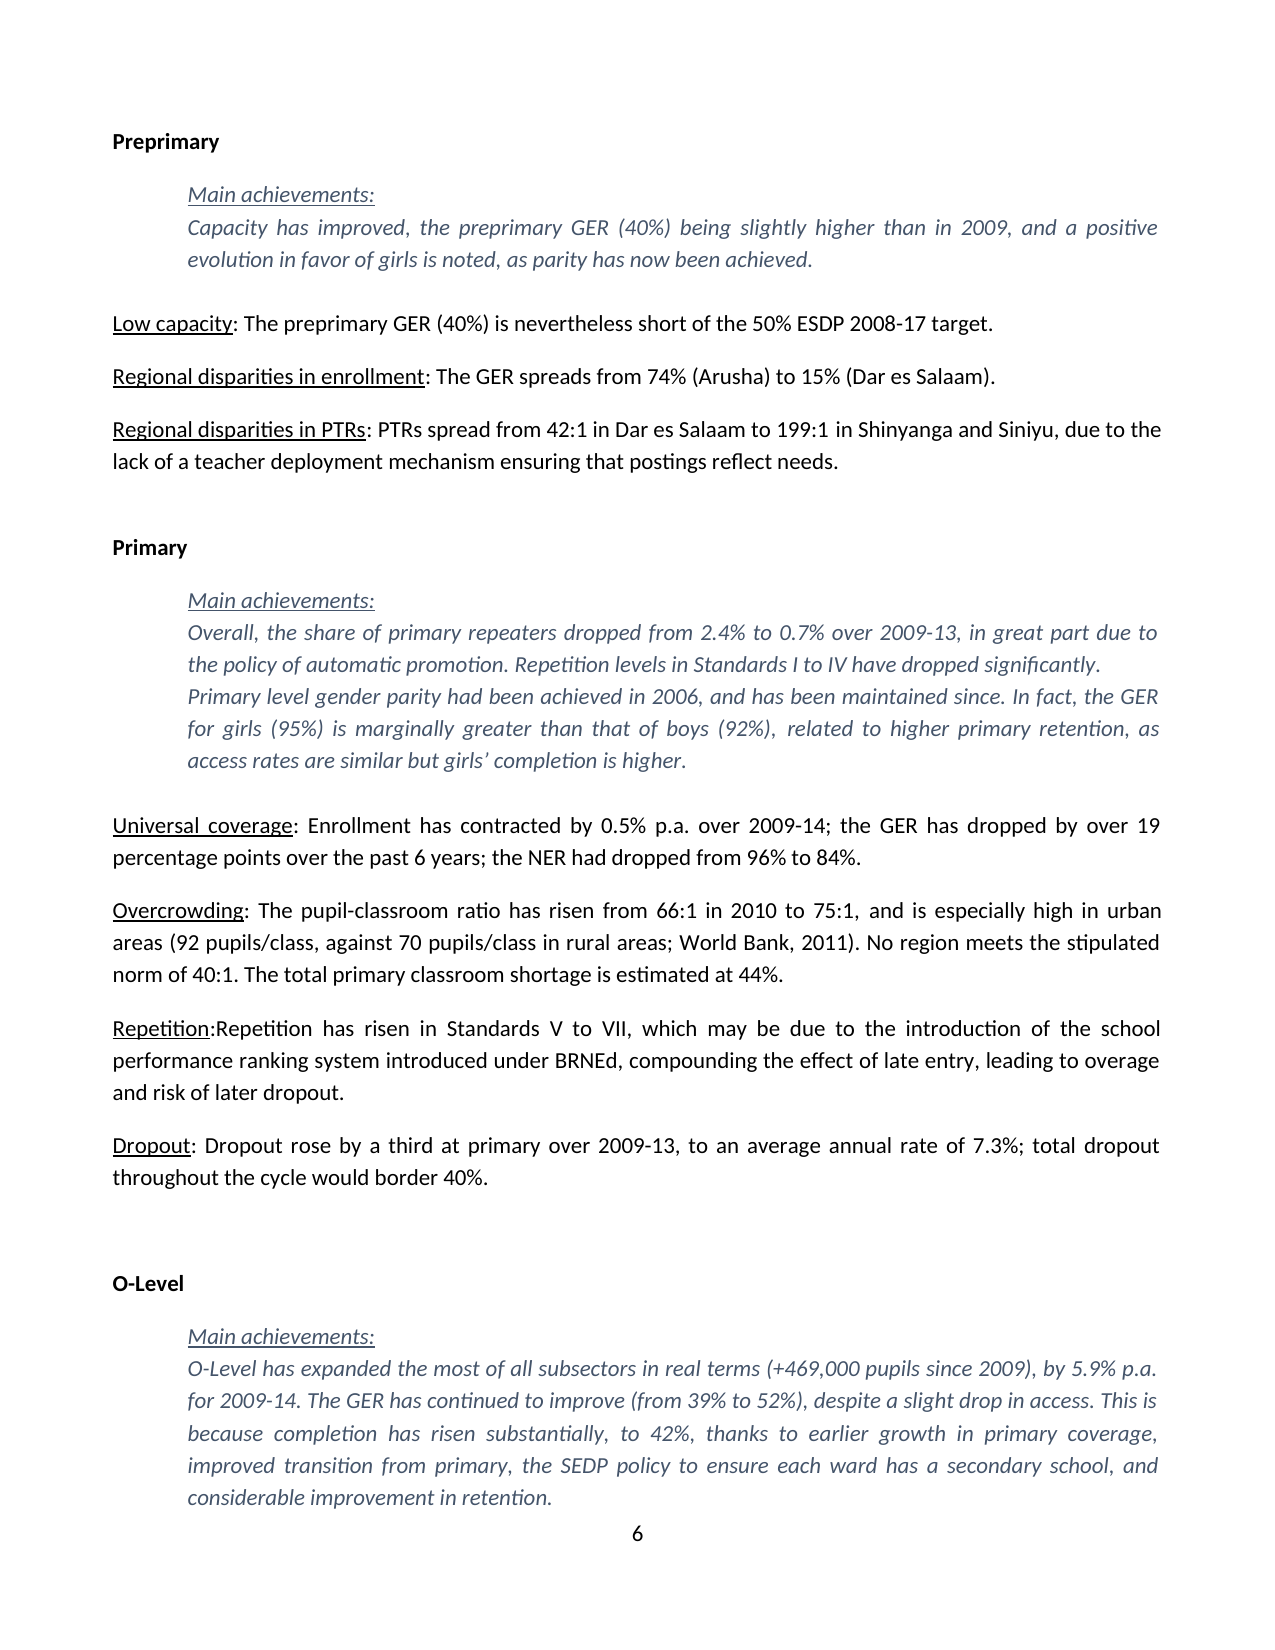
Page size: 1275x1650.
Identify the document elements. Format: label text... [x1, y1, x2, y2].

text Dropout: Dropout rose by a third at primary over 2009-13, to an average annual rate of 7.3%; total dropout throughout the cycle would border 40%. [112, 1131, 1162, 1191]
text Repetition:Repetition has risen in Standards V to VII, which may be due to the introduction of the school performance ranking system introduced under BRNEd, compounding the effect of late entry, leading to overage and risk of later dropout. [112, 1014, 1162, 1106]
text Low capacity: The preprimary GER (40%) is nevertheless short of the 50% ESDP 2008-17 target. [112, 309, 1162, 337]
text Main achievements: [187, 181, 1162, 208]
text Universal coverage: Enrollment has contracted by 0.5% p.a. over 2009-14; the GER has dropped by over 19 percentage points over the past 6 years; the NER had dropped from 96% to 84%. [112, 811, 1162, 871]
text Overall, the share of primary repeaters dropped from 2.4% to 0.7% over 2009-13, in great part due to the policy of automatic promotion. Repetition levels in Standards I to IV have dropped significantly. [187, 618, 1162, 678]
text Preprimary [112, 127, 1162, 156]
text O-Level [112, 1269, 1162, 1297]
text Primary level gender parity had been achieved in 2006, and has been maintained since. In fact, the GER for girls (95%) is marginally greater than that of boys (92%), related to higher primary retention, as access rates are similar but girls’ completion is higher. [187, 682, 1162, 775]
text Regional disparities in PTRs: PTRs spread from 42:1 in Dar es Salaam to 199:1 in Shinyanga and Siniyu, due to the lack of a teacher deployment mechanism ensuring that postings reflect needs. [112, 415, 1162, 476]
text Primary [112, 533, 1162, 561]
text Main achievements: [187, 586, 1162, 614]
text Main achievements: [187, 1322, 1162, 1350]
text O-Level has expanded the most of all subsectors in real terms (+469,000 pupils since 2009), by 5.9% p.a. for 2009-14. The GER has continued to improve (from 39% to 52%), despite a slight drop in access. This is because completion has risen substantially, to 42%, thanks to earlier growth in primary coverage, improved transition from primary, the SEDP policy to ensure each ward has a secondary school, and considerable improvement in retention. [187, 1354, 1162, 1511]
text Regional disparities in enrollment: The GER spreads from 74% (Arusha) to 15% (Dar es Salaam). [112, 362, 1162, 390]
text Capacity has improved, the preprimary GER (40%) being slightly higher than in 2009, and a positive evolution in favor of girls is noted, as parity has now been achieved. [187, 213, 1162, 273]
text Overcrowding: The pupil-classroom ratio has risen from 66:1 in 2010 to 75:1, and is especially high in urban areas (92 pupils/class, against 70 pupils/class in rural areas; World Bank, 2011). No region meets the stipulated norm of 40:1. The total primary classroom shortage is estimated at 44%. [112, 896, 1162, 989]
